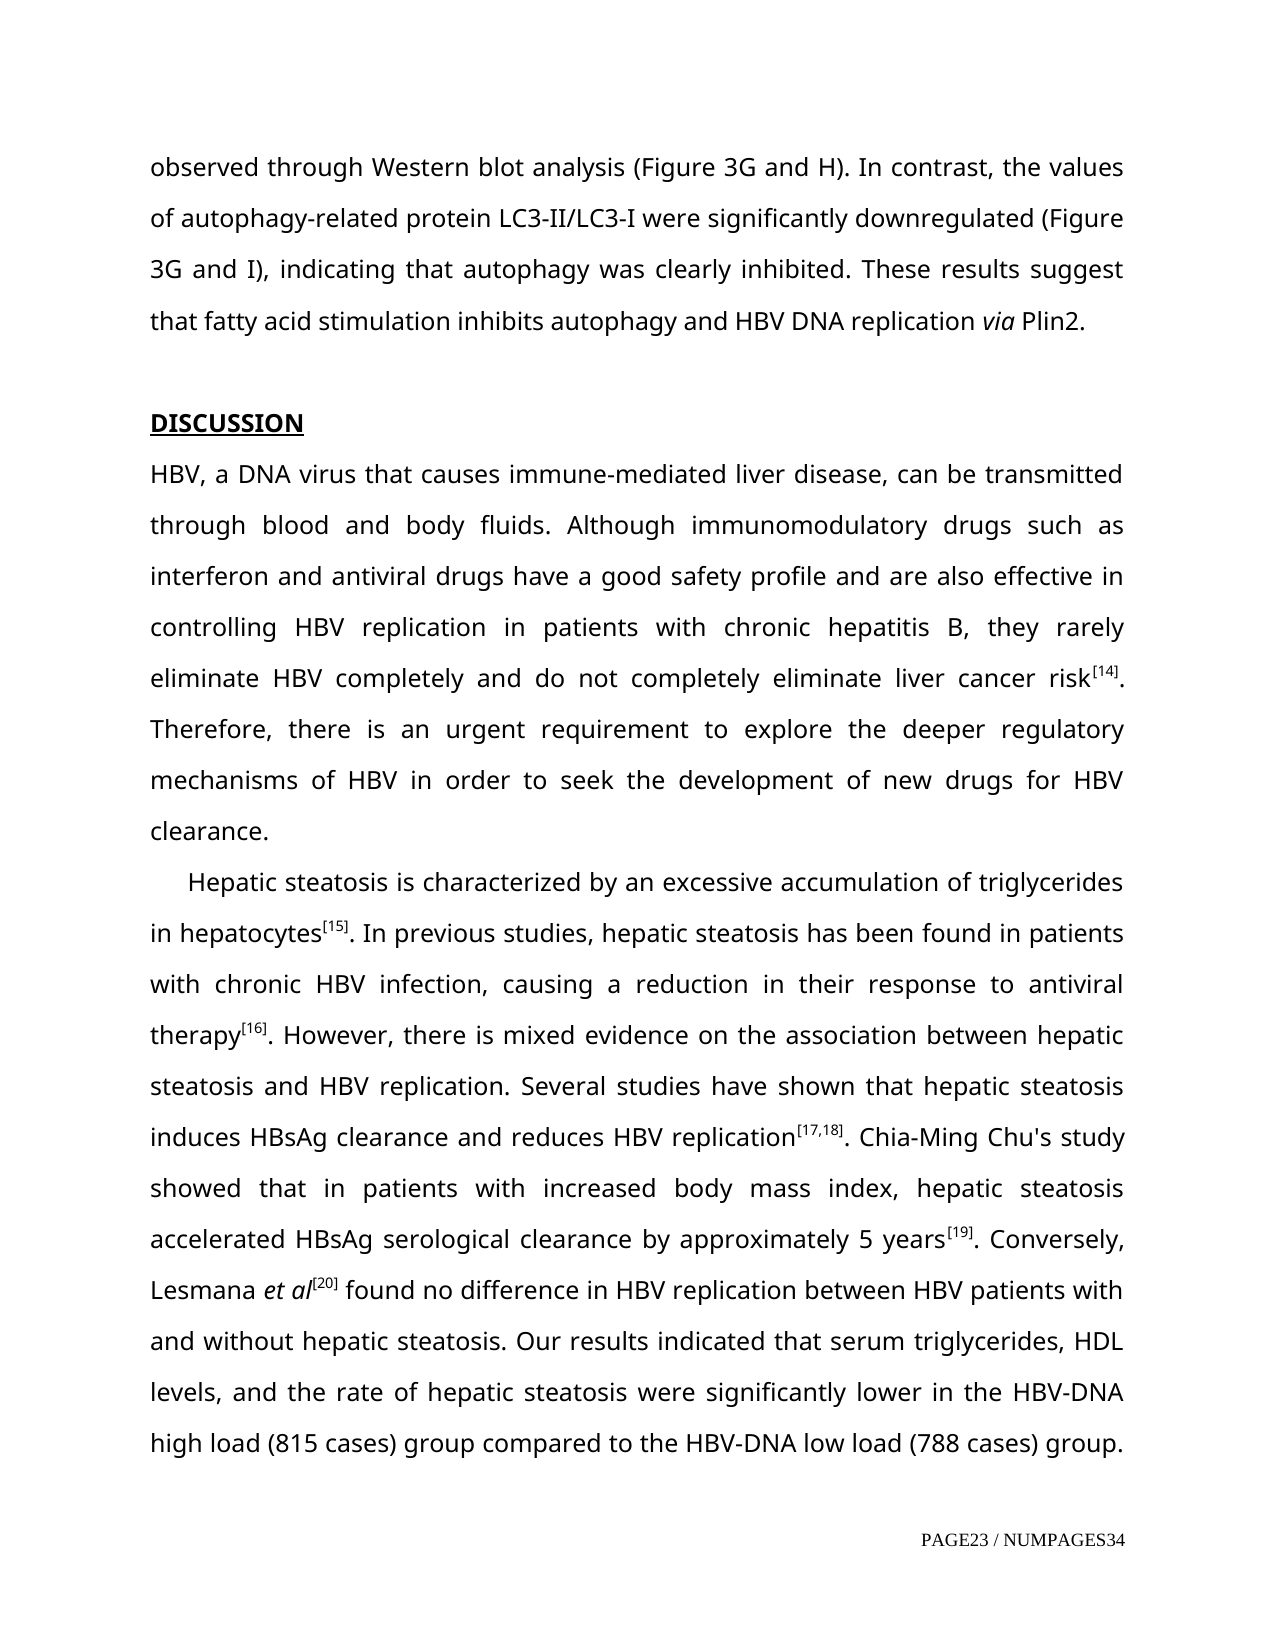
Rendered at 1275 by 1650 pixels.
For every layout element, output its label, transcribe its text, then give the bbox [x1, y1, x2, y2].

text DISCUSSION [150, 405, 1125, 439]
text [150, 864, 1125, 1460]
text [150, 150, 1125, 337]
text HBV, a DNA virus that causes immune-mediated liver disease, can be transmitted through blood and body fluids. Although immunomodulatory drugs such as interferon and antiviral drugs have a good safety profile and are also effective in controlling HBV replication in patients with chronic hepatitis B, they rarely eliminate HBV completely and do not completely eliminate liver cancer risk[14]. Therefore, there is an urgent requirement to explore the deeper regulatory mechanisms of HBV in order to seek the development of new drugs for HBV clearance. [150, 456, 1125, 848]
